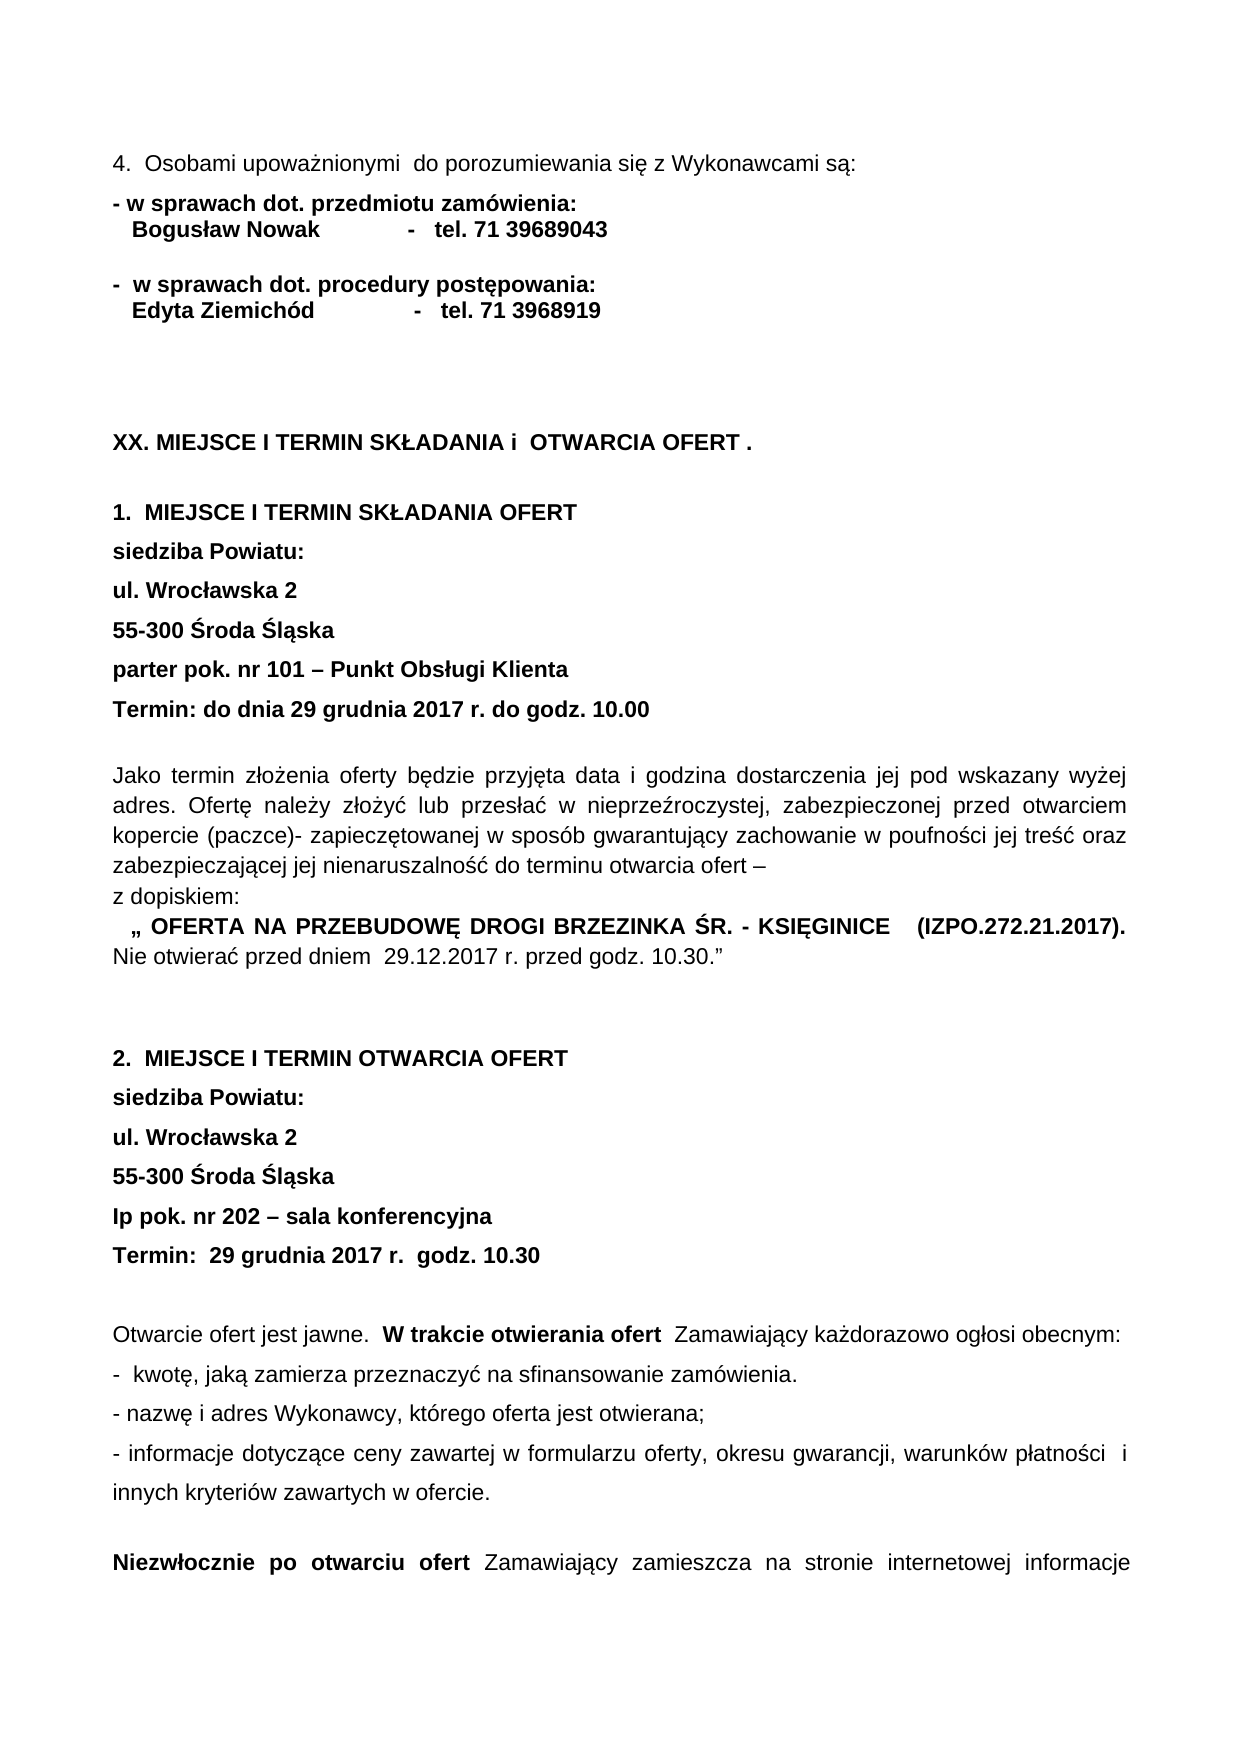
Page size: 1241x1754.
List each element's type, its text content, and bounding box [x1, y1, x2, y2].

text siedziba Powiatu: [112, 538, 1128, 564]
text XX. MIEJSCE I TERMIN SKŁADANIA i OTWARCIA OFERT . [112, 429, 1128, 455]
text 55-300 Środa Śląska [112, 617, 1128, 643]
text 4. Osobami upoważnionymi do porozumiewania się z Wykonawcami są: [112, 150, 1128, 176]
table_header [105, 1519, 1138, 1575]
text Ip pok. nr 202 – sala konferencyjna [112, 1203, 1128, 1229]
text - w sprawach dot. procedury postępowania: [112, 271, 1128, 297]
text 1. MIEJSCE I TERMIN SKŁADANIA OFERT [112, 498, 1128, 525]
text - informacje dotyczące ceny zawartej w formularzu oferty, okresu gwarancji, warunków płatności i innych kryteriów zawartych w ofercie. [112, 1439, 1128, 1505]
text Termin: 29 grudnia 2017 r. godz. 10.30 [112, 1242, 1128, 1268]
text 55-300 Środa Śląska [112, 1163, 1128, 1189]
text Bogusław Nowak - tel. 71 39689043 [112, 216, 1128, 242]
text siedziba Powiatu: [112, 1084, 1128, 1111]
text ul. Wrocławska 2 [112, 577, 1128, 604]
text - kwotę, jaką zamierza przeznaczyć na sfinansowanie zamówienia. [112, 1361, 1128, 1387]
text 2. MIEJSCE I TERMIN OTWARCIA OFERT [112, 1045, 1128, 1071]
text parter pok. nr 101 – Punkt Obsługi Klienta [112, 656, 1128, 683]
text „ OFERTA NA PRZEBUDOWĘ DROGI BRZEZINKA ŚR. - KSIĘGINICE (IZPO.272.21.2017). Nie otwierać przed dniem 29.12.2017 r. przed godz. 10.30.” [112, 913, 1128, 969]
text - w sprawach dot. przedmiotu zamówienia: [112, 189, 1128, 216]
text Jako termin złożenia oferty będzie przyjęta data i godzina dostarczenia jej pod wskazany wyżej adres. Ofertę należy złożyć lub przesłać w nieprzeźroczystej, zabezpieczonej przed otwarciem kopercie (paczce)- zapieczętowanej w sposób gwarantujący zachowanie w poufności jej treść oraz zabezpieczającej jej nienaruszalność do terminu otwarcia ofert – [112, 762, 1128, 879]
text z dopiskiem: [112, 883, 1128, 909]
text Otwarcie ofert jest jawne. W trakcie otwierania ofert Zamawiający każdorazowo ogłosi obecnym: [112, 1321, 1128, 1347]
text - nazwę i adres Wykonawcy, którego oferta jest otwierana; [112, 1400, 1128, 1426]
text ul. Wrocławska 2 [112, 1124, 1128, 1150]
text Termin: do dnia 29 grudnia 2017 r. do godz. 10.00 [112, 696, 1128, 722]
text Edyta Ziemichód - tel. 71 3968919 [112, 297, 1128, 324]
